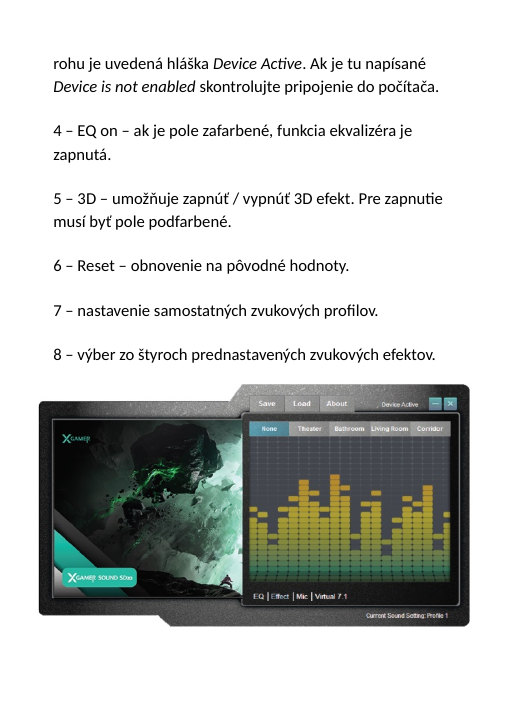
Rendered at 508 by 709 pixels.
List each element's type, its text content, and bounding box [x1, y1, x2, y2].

picture [35, 380, 474, 631]
text 5 – 3D – umožňuje zapnúť / vypnúť 3D efekt. Pre zapnutie musí byť pole podfarbené. [53, 188, 455, 232]
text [53, 53, 455, 97]
text 7 – nastavenie samostatných zvukových profilov. [53, 300, 455, 320]
text 6 – Reset – obnovenie na pôvodné hodnoty. [53, 256, 455, 276]
text 8 – výber zo štyroch prednastavených zvukových efektov. [53, 344, 455, 364]
text 4 – EQ on – ak je pole zafarbené, funkcia ekvalizéra je zapnutá. [53, 121, 455, 164]
